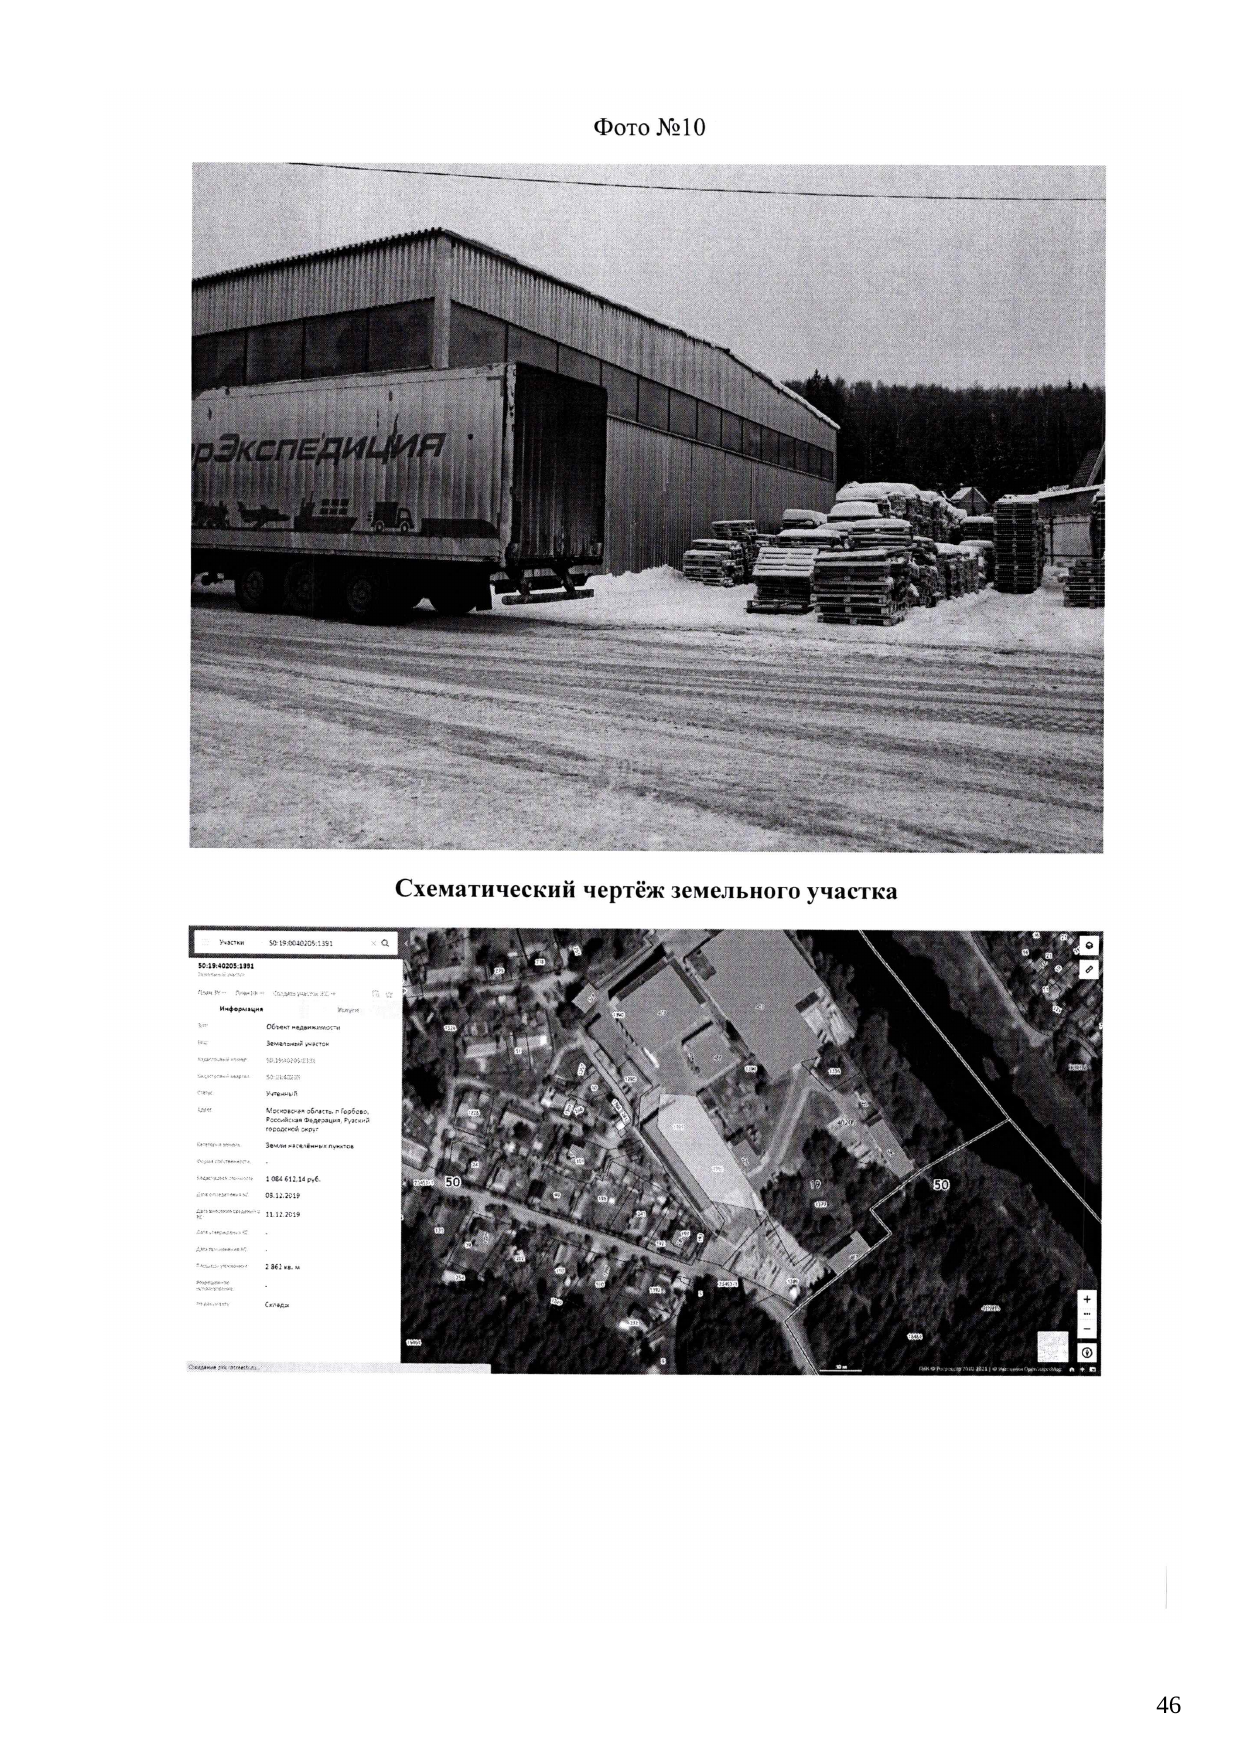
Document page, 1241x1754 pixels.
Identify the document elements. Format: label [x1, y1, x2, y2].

picture [103, 88, 1182, 1623]
